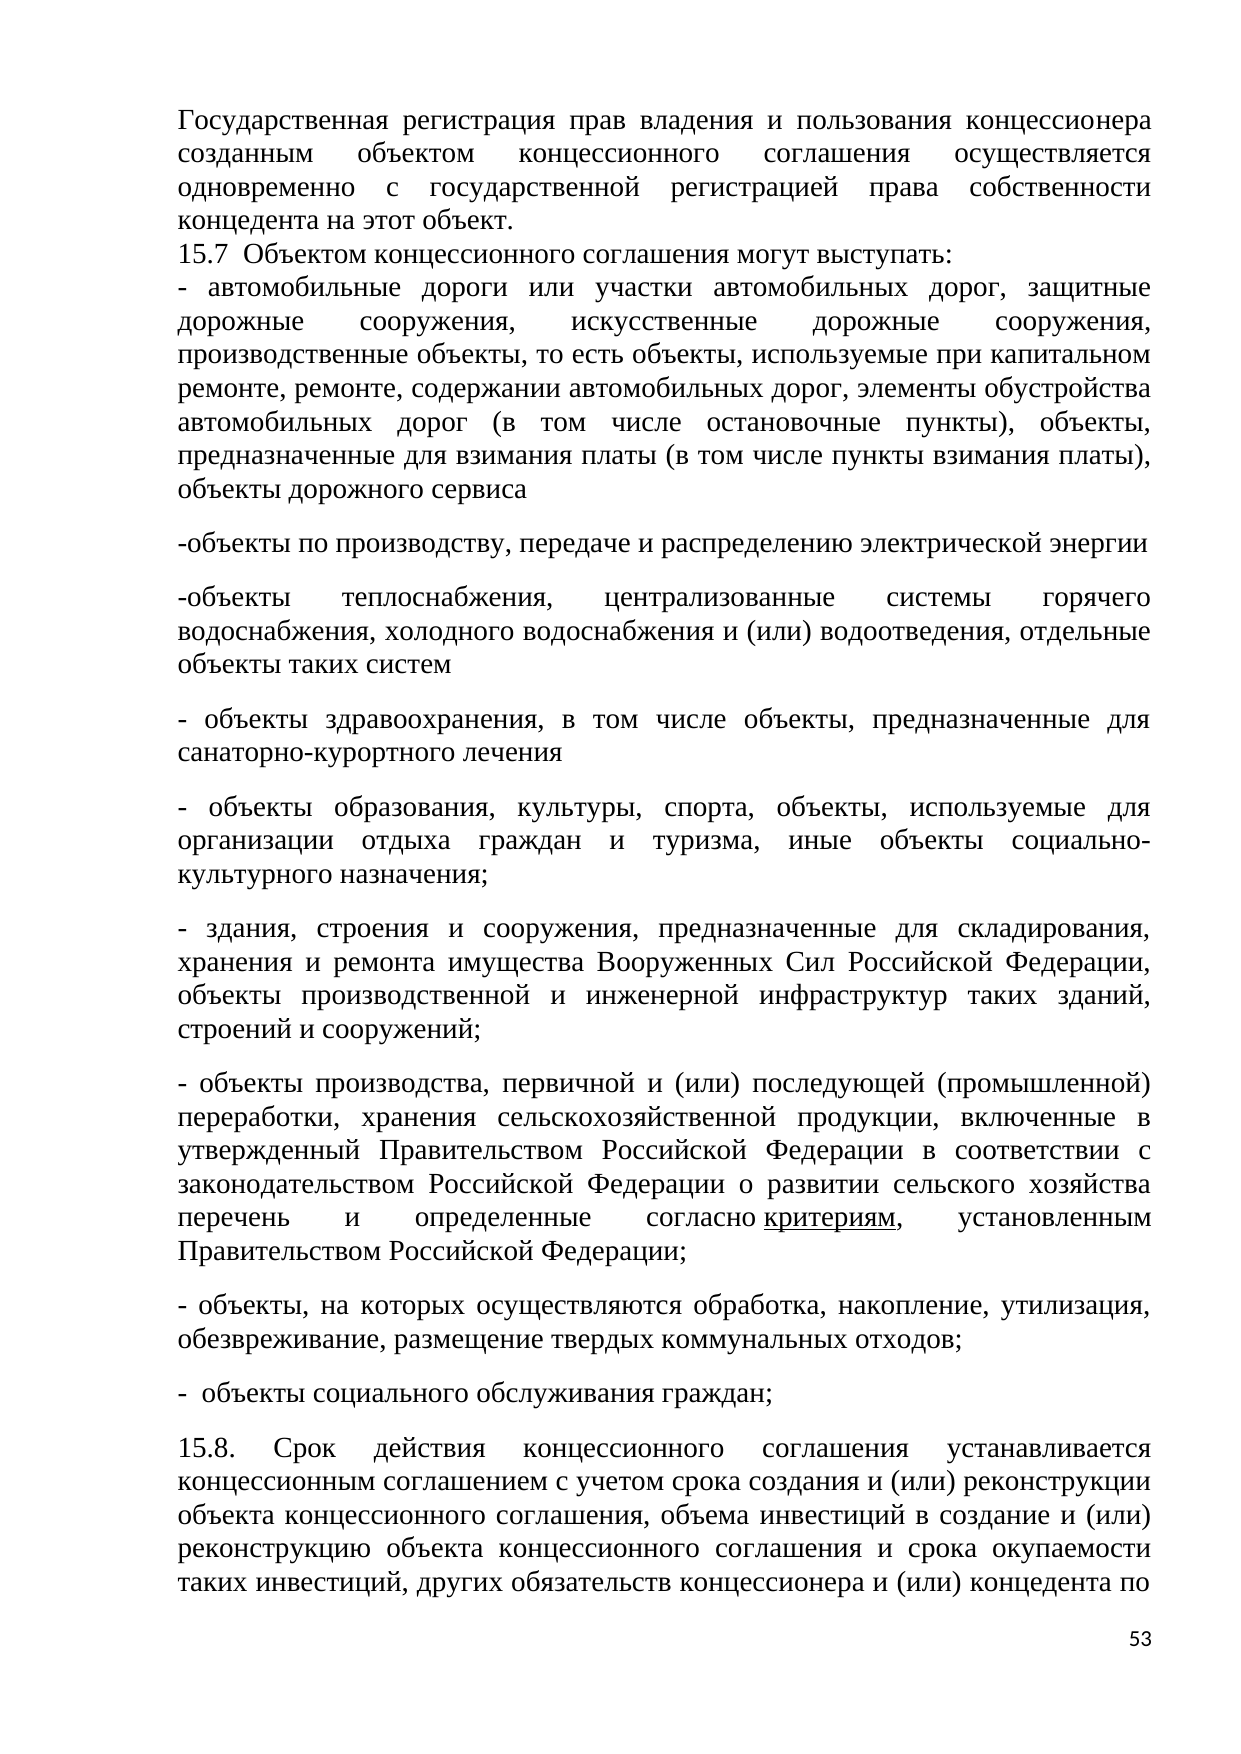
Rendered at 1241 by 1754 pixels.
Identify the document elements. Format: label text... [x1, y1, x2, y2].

text - здания, строения и сооружения, предназначенные для складирования, хранения и ремонта имущества Вооруженных Сил Российской Федерации, объекты производственной и инженерной инфраструктур таких зданий, строений и сооружений; [177, 910, 1152, 1044]
text - автомобильные дороги или участки автомобильных дорог, защитные дорожные сооружения, искусственные дорожные сооружения, производственные объекты, то есть объекты, используемые при капитальном ремонте, ремонте, содержании автомобильных дорог, элементы обустройства автомобильных дорог (в том числе остановочные пункты), объекты, предназначенные для взимания платы (в том числе пункты взимания платы), объекты дорожного сервиса [177, 269, 1152, 504]
text - объекты социального обслуживания граждан; [177, 1375, 1152, 1409]
text -объекты по производству, передаче и распределению электрической энергии [177, 525, 1152, 559]
text -объекты теплоснабжения, централизованные системы горячего водоснабжения, холодного водоснабжения и (или) водоотведения, отдельные объекты таких систем [177, 579, 1152, 680]
text 15.7 Объектом концессионного соглашения могут выступать: [177, 236, 1152, 269]
text - объекты образования, культуры, спорта, объекты, используемые для организации отдыха граждан и туризма, иные объекты социально-культурного назначения; [177, 789, 1152, 889]
text - объекты здравоохранения, в том числе объекты, предназначенные для санаторно-курортного лечения [177, 701, 1152, 768]
text Государственная регистрация прав владения и пользования концессионера созданным объектом концессионного соглашения осуществляется одновременно с государственной регистрацией права собственности концедента на этот объект. [177, 102, 1152, 236]
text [177, 1430, 1152, 1597]
text - объекты производства, первичной и (или) последующей (промышленной) переработки, хранения сельскохозяйственной продукции, включенные в утвержденный Правительством Российской Федерации в соответствии с законодательством Российской Федерации о развитии сельского хозяйства перечень и определенные согласно критериям, установленным Правительством Российской Федерации; [177, 1065, 1152, 1267]
text - объекты, на которых осуществляются обработка, накопление, утилизация, обезвреживание, размещение твердых коммунальных отходов; [177, 1287, 1152, 1354]
